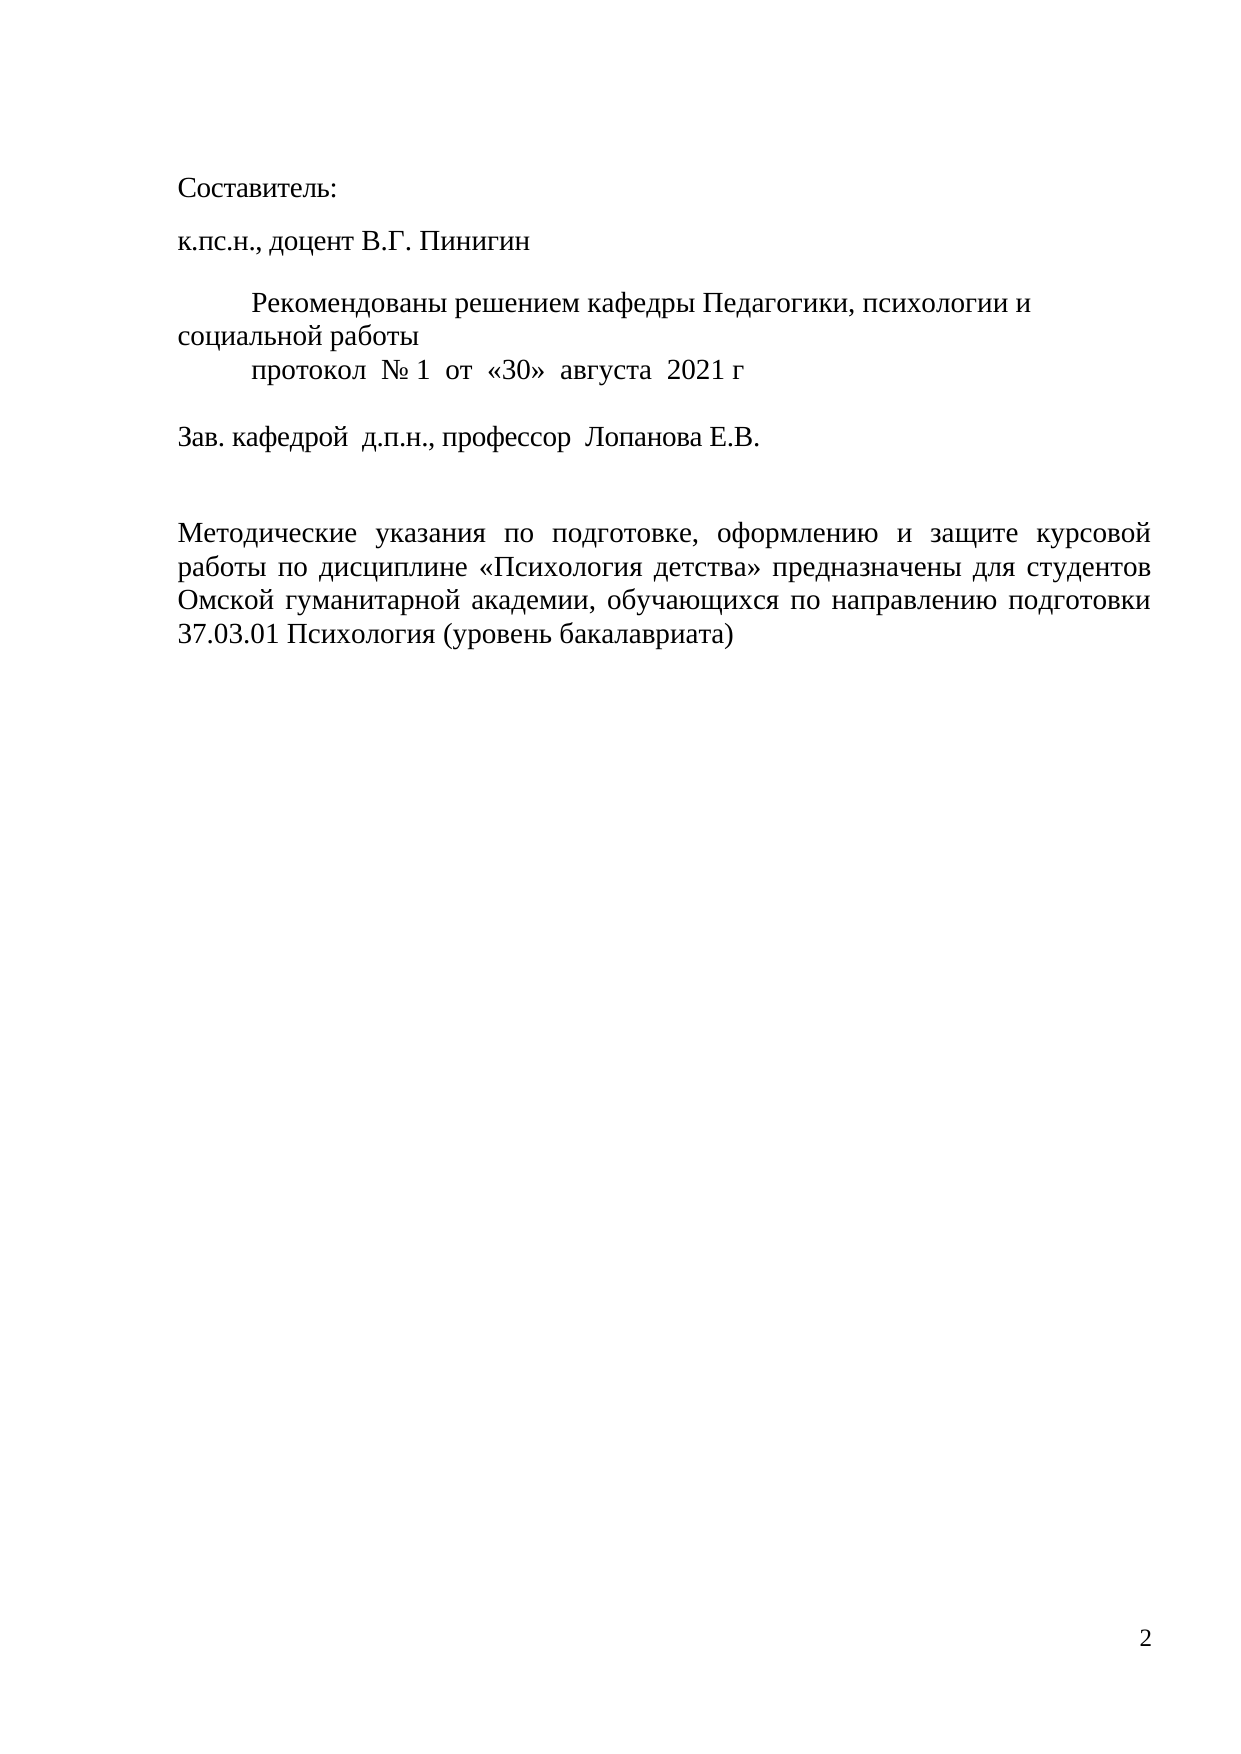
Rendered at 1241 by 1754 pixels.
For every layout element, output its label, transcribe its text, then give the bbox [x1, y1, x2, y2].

text Методические указания по подготовке, оформлению и защите курсовой работы по дисциплине «Психология детства» предназначены для студентов Омской гуманитарной академии, обучающихся по направлению подготовки 37.03.01 Психология (уровень бакалавриата) [177, 515, 1152, 649]
text к.пс.н., доцент В.Г. Пинигин [177, 223, 1152, 256]
text Рекомендованы решением кафедры Педагогики, психологии и социальной работы [177, 285, 1152, 352]
text протокол № 1 от «30» августа 2021 г [177, 352, 1152, 386]
text Зав. кафедрой д.п.н., профессор Лопанова Е.В. [177, 419, 1152, 453]
text Составитель: [177, 171, 1152, 204]
